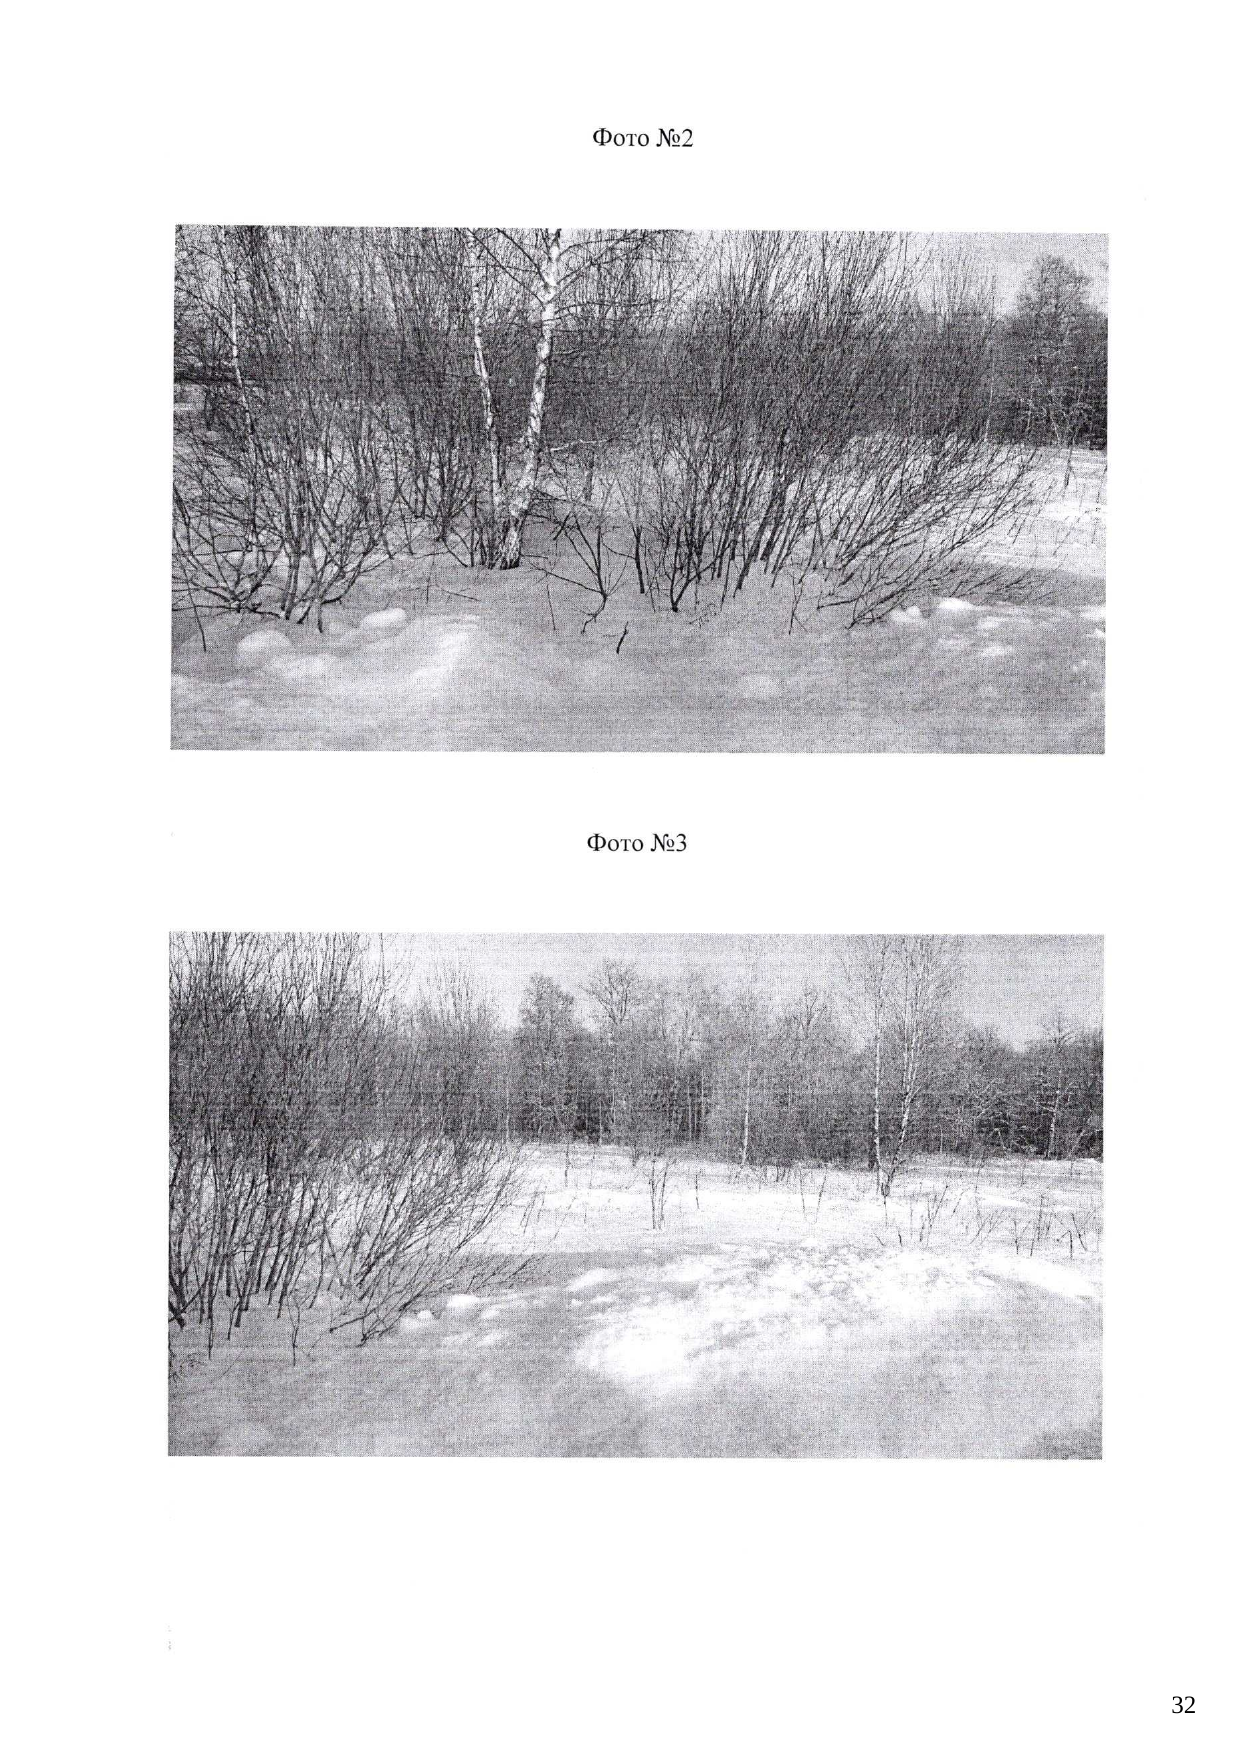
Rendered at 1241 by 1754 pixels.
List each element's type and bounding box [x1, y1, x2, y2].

picture [73, 88, 1184, 1666]
